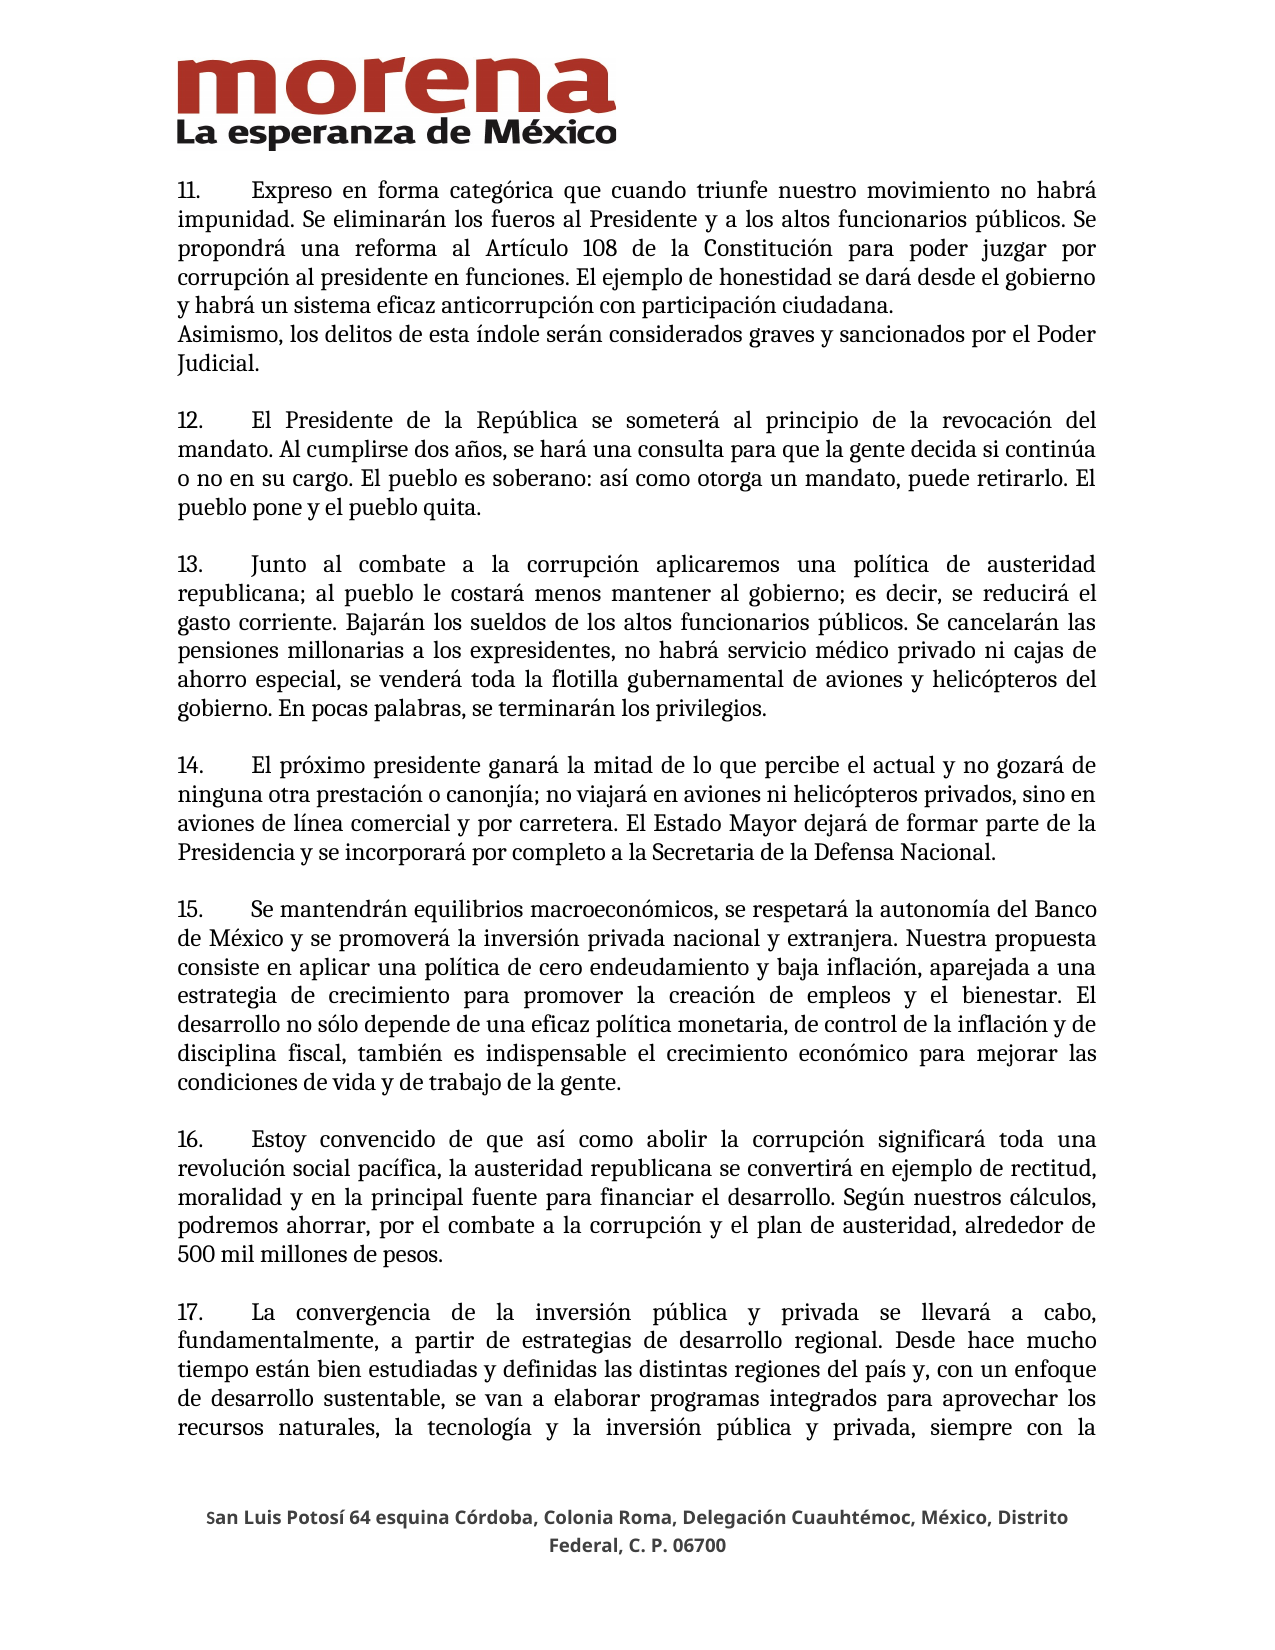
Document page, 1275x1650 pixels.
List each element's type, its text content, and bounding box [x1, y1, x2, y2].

text 14. El próximo presidente ganará la mitad de lo que percibe el actual y no gozará de ninguna otra prestación o canonjía; no viajará en aviones ni helicópteros privados, sino en aviones de línea comercial y por carretera. El Estado Mayor dejará de formar parte de la Presidencia y se incorporará por completo a la Secretaria de la Defensa Nacional. [177, 751, 1098, 866]
picture [177, 57, 617, 151]
text 12. El Presidente de la República se someterá al principio de la revocación del mandato. Al cumplirse dos años, se hará una consulta para que la gente decida si continúa o no en su cargo. El pueblo es soberano: así como otorga un mandato, puede retirarlo. El pueblo pone y el pueblo quita. [177, 406, 1098, 521]
text 13. Junto al combate a la corrupción aplicaremos una política de austeridad republicana; al pueblo le costará menos mantener al gobierno; es decir, se reducirá el gasto corriente. Bajarán los sueldos de los altos funcionarios públicos. Se cancelarán las pensiones millonarias a los expresidentes, no habrá servicio médico privado ni cajas de ahorro especial, se venderá toda la flotilla gubernamental de aviones y helicópteros del gobierno. En pocas palabras, se terminarán los privilegios. [177, 550, 1098, 723]
text 15. Se mantendrán equilibrios macroeconómicos, se respetará la autonomía del Banco de México y se promoverá la inversión privada nacional y extranjera. Nuestra propuesta consiste en aplicar una política de cero endeudamiento y baja inflación, aparejada a una estrategia de crecimiento para promover la creación de empleos y el bienestar. El desarrollo no sólo depende de una eficaz política monetaria, de control de la inflación y de disciplina fiscal, también es indispensable el crecimiento económico para mejorar las condiciones de vida y de trabajo de la gente. [177, 895, 1098, 1096]
text 11. Expreso en forma categórica que cuando triunfe nuestro movimiento no habrá impunidad. Se eliminarán los fueros al Presidente y a los altos funcionarios públicos. Se propondrá una reforma al Artículo 108 de la Constitución para poder juzgar por corrupción al presidente en funciones. El ejemplo de honestidad se dará desde el gobierno y habrá un sistema eficaz anticorrupción con participación ciudadana. [177, 176, 1098, 320]
text Asimismo, los delitos de esta índole serán considerados graves y sancionados por el Poder Judicial. [177, 320, 1098, 378]
text 16. Estoy convencido de que así como abolir la corrupción significará toda una revolución social pacífica, la austeridad republicana se convertirá en ejemplo de rectitud, moralidad y en la principal fuente para financiar el desarrollo. Según nuestros cálculos, podremos ahorrar, por el combate a la corrupción y el plan de austeridad, alrededor de 500 mil millones de pesos. [177, 1125, 1098, 1269]
